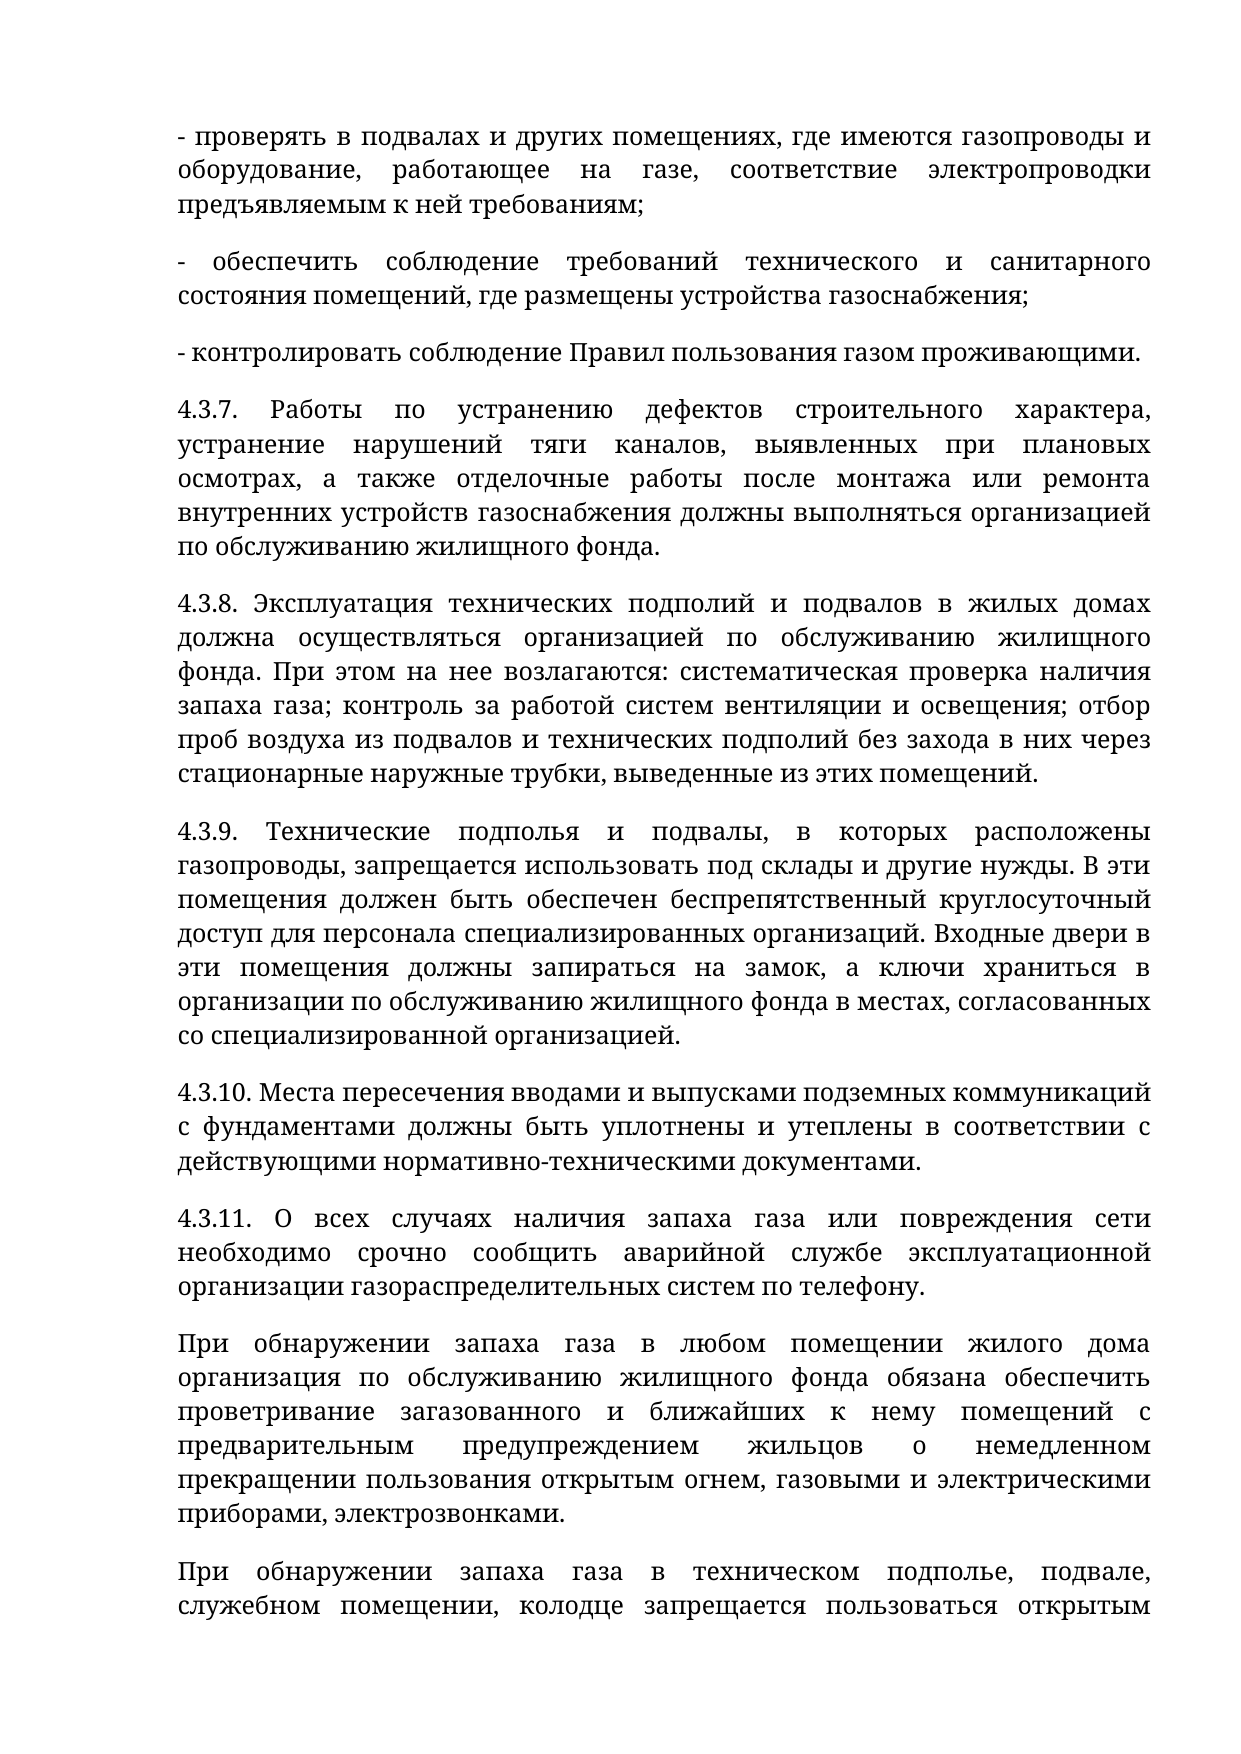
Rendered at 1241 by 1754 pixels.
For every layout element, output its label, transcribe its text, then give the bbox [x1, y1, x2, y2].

text При обнаружении запаха газа в любом помещении жилого дома организация по обслуживанию жилищного фонда обязана обеспечить проветривание загазованного и ближайших к нему помещений с предварительным предупреждением жильцов о немедленном прекращении пользования открытым огнем, газовыми и электрическими приборами, электрозвонками. [177, 1326, 1152, 1530]
text 4.3.9. Технические подполья и подвалы, в которых расположены газопроводы, запрещается использовать под склады и другие нужды. В эти помещения должен быть обеспечен беспрепятственный круглосуточный доступ для персонала специализированных организаций. Входные двери в эти помещения должны запираться на замок, а ключи храниться в организации по обслуживанию жилищного фонда в местах, согласованных со специализированной организацией. [177, 813, 1152, 1052]
text 4.3.11. О всех случаях наличия запаха газа или повреждения сети необходимо срочно сообщить аварийной службе эксплуатационной организации газораспределительных систем по телефону. [177, 1200, 1152, 1303]
text - обеспечить соблюдение требований технического и санитарного состояния помещений, где размещены устройства газоснабжения; [177, 243, 1152, 312]
text - проверять в подвалах и других помещениях, где имеются газопроводы и оборудование, работающее на газе, соответствие электропроводки предъявляемым к ней требованиям; [177, 118, 1152, 220]
text 4.3.7. Работы по устранению дефектов строительного характера, устранение нарушений тяги каналов, выявленных при плановых осмотрах, а также отделочные работы после монтажа или ремонта внутренних устройств газоснабжения должны выполняться организацией по обслуживанию жилищного фонда. [177, 392, 1152, 562]
text 4.3.10. Места пересечения вводами и выпусками подземных коммуникаций с фундаментами должны быть уплотнены и утеплены в соответствии с действующими нормативно-техническими документами. [177, 1075, 1152, 1177]
text 4.3.8. Эксплуатация технических подполий и подвалов в жилых домах должна осуществляться организацией по обслуживанию жилищного фонда. При этом на нее возлагаются: систематическая проверка наличия запаха газа; контроль за работой систем вентиляции и освещения; отбор проб воздуха из подвалов и технических подполий без захода в них через стационарные наружные трубки, выведенные из этих помещений. [177, 586, 1152, 790]
text - контролировать соблюдение Правил пользования газом проживающими. [177, 335, 1152, 369]
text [177, 1553, 1152, 1622]
